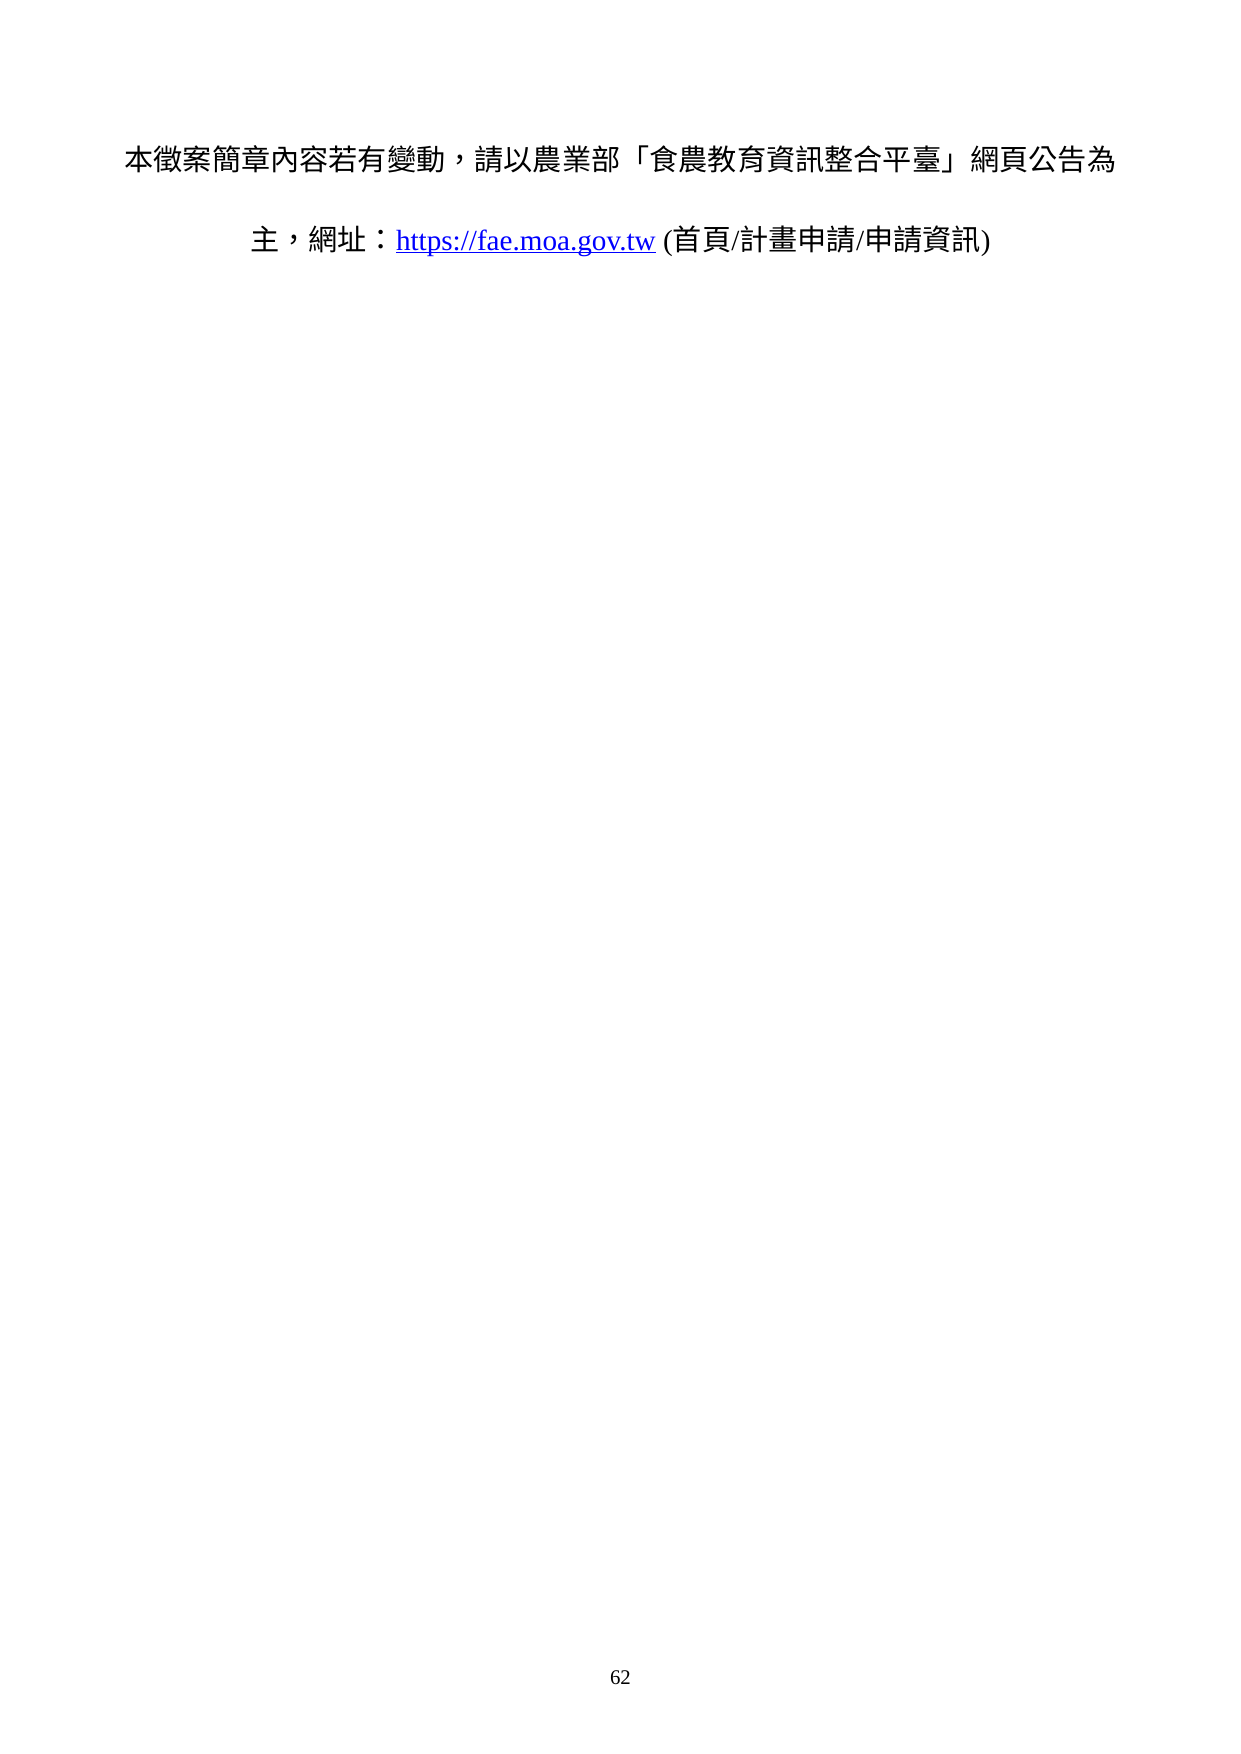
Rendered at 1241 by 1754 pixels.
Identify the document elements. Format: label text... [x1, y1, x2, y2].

text 本徵案簡章內容若有變動，請以農業部「食農教育資訊整合平臺」網頁公告為主，網址：https://fae.moa.gov.tw (首頁/計畫申請/申請資訊) [118, 118, 1122, 277]
